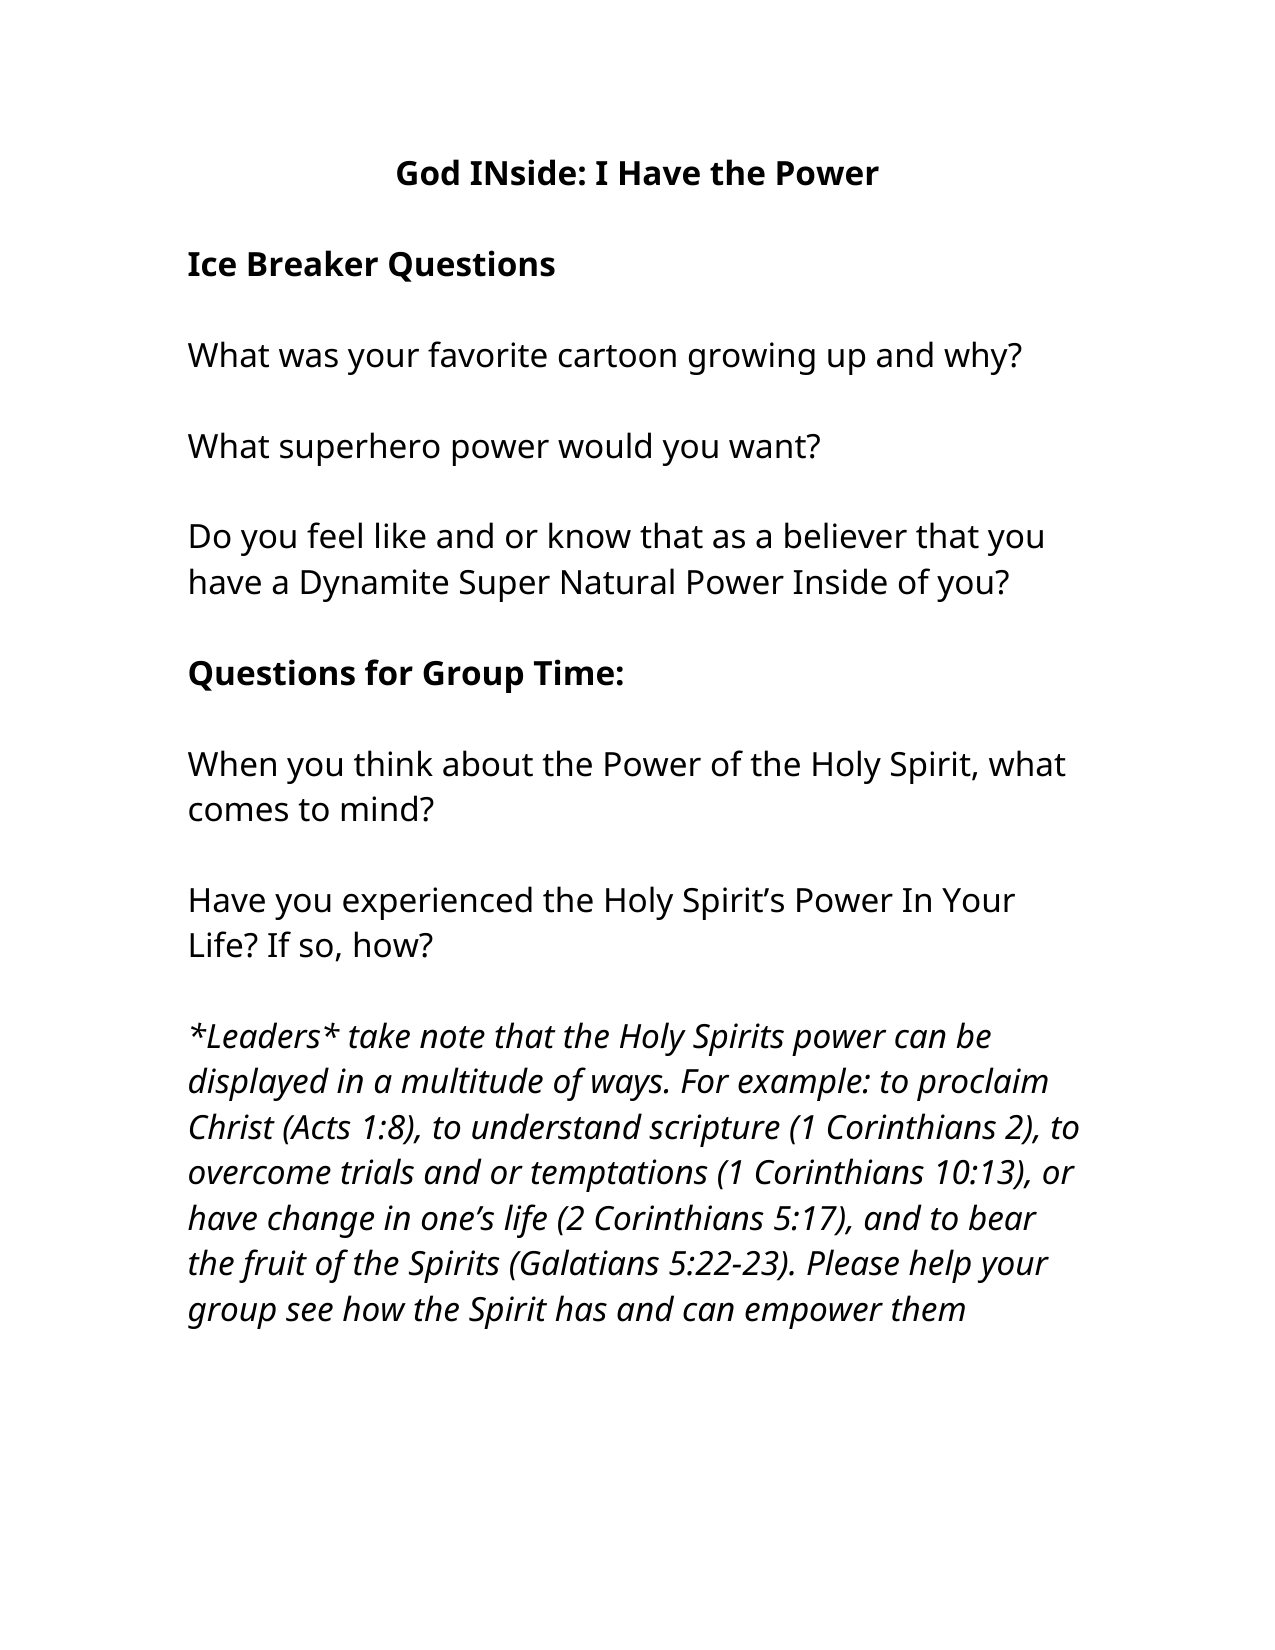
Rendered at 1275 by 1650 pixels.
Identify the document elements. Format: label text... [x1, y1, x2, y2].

text Ice Breaker Questions [187, 241, 1087, 286]
text What superhero power would you want? [187, 422, 1087, 468]
text Have you experienced the Holy Spirit’s Power In Your Life? If so, how? [187, 877, 1087, 967]
text Questions for Group Time: [187, 649, 1087, 695]
text When you think about the Power of the Holy Spirit, what comes to mind? [187, 740, 1087, 831]
text *Leaders* take note that the Holy Spirits power can be displayed in a multitude of ways. For example: to proclaim Christ (Acts 1:8), to understand scripture (1 Corinthians 2), to overcome trials and or temptations (1 Corinthians 10:13), or have change in one’s life (2 Corinthians 5:17), and to bear the fruit of the Spirits (Galatians 5:22-23). Please help your group see how the Spirit has and can empower them [187, 1013, 1087, 1331]
text What was your favorite cartoon growing up and why? [187, 332, 1087, 377]
text Do you feel like and or know that as a believer that you have a Dynamite Super Natural Power Inside of you? [187, 513, 1087, 604]
text God INside: I Have the Power [187, 150, 1087, 195]
